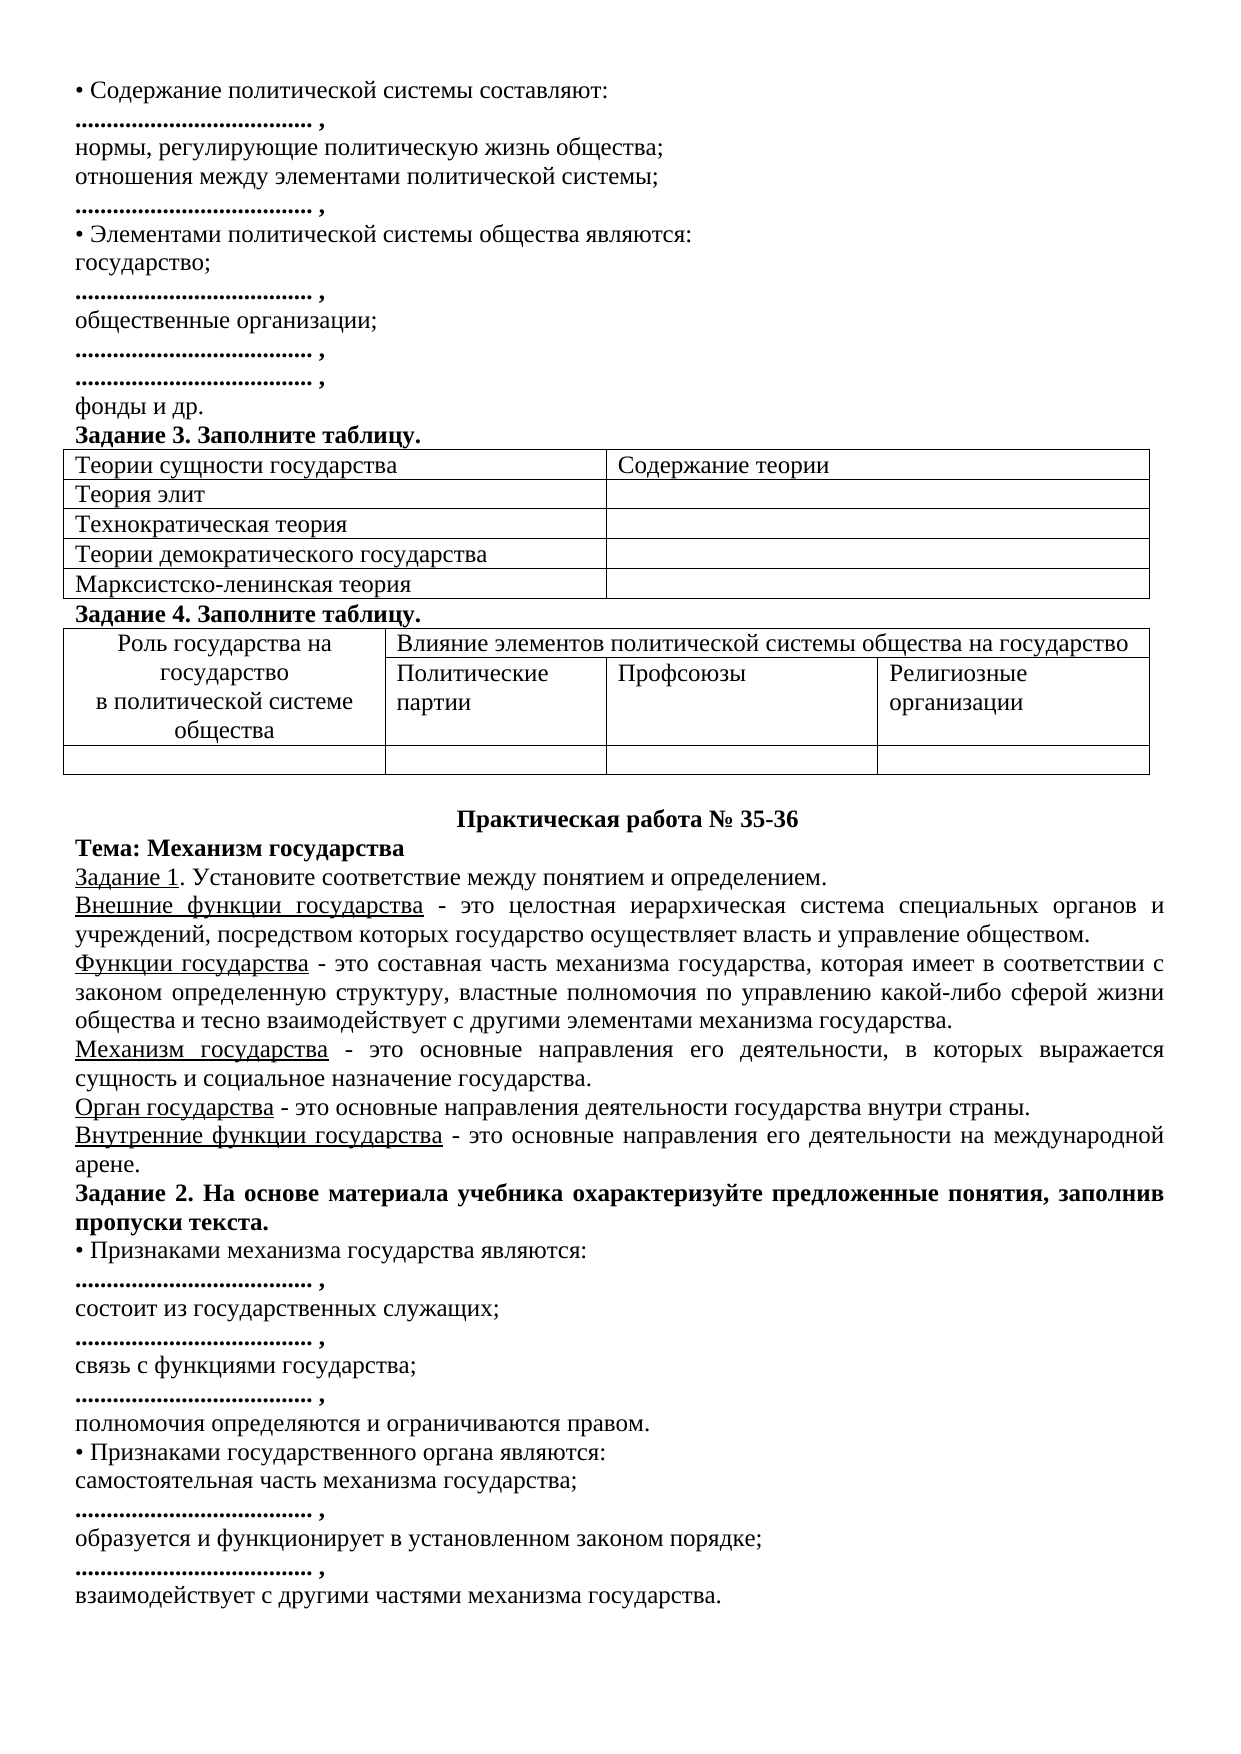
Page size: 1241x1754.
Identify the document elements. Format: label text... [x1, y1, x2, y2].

text • Признаками государственного органа являются: [75, 1437, 1165, 1465]
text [75, 104, 1165, 132]
text • Признаками механизма государства являются: [75, 1235, 1165, 1264]
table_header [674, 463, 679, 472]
text Задание 2. На основе материала учебника охарактеризуйте предложенные понятия, заполнив пропуски текста. [75, 1178, 1165, 1235]
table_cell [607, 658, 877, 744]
text Механизм государства - это основные направления его деятельности, в которых выражается сущность и социальное назначение государства. [75, 1034, 1165, 1092]
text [75, 1552, 1165, 1580]
text Функции государства - это составная часть механизма государства, которая имеет в соответствии с законом определенную структуру, властные полномочия по управлению какой-либо сферой жизни общества и тесно взаимодействует с другими элементами механизма государства. [75, 948, 1165, 1034]
text ...................................... , [75, 1494, 1165, 1523]
text Практическая работа № 35-36 [75, 804, 1165, 833]
text фонды и др. [75, 391, 1165, 420]
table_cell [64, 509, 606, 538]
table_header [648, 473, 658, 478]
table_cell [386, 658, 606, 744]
text Задание 3. Заполните таблицу. [75, 420, 1165, 449]
text отношения между элементами политической системы; [75, 161, 1165, 190]
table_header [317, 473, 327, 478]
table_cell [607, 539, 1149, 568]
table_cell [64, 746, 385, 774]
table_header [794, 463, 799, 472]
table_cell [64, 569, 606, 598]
text нормы, регулирующие политическую жизнь общества; [75, 132, 1165, 161]
text Задание 4. Заполните таблицу. [75, 599, 1165, 627]
text Внутренние функции государства - это основные направления его деятельности на международной арене. [75, 1120, 1165, 1178]
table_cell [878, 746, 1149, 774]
text Тема: Механизм государства [75, 833, 1165, 862]
text ...................................... , [75, 334, 1165, 362]
text ...................................... , [75, 1322, 1165, 1350]
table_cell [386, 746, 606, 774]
text государство; [75, 247, 1165, 276]
text полномочия определяются и ограничиваются правом. [75, 1408, 1165, 1437]
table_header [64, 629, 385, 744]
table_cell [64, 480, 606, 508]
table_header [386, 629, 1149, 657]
text общественные организации; [75, 305, 1165, 334]
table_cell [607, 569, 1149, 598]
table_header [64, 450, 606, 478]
text ...................................... , [75, 1379, 1165, 1408]
text Задание 1. Установите соответствие между понятием и определением. [75, 862, 1165, 890]
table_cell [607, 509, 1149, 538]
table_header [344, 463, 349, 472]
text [75, 190, 1165, 219]
text Внешние функции государства - это целостная иерархическая система специальных органов и учреждений, посредством которых государство осуществляет власть и управление обществом. [75, 890, 1165, 948]
text • Содержание политической системы составляют: [75, 75, 1165, 104]
text образуется и функционирует в установленном законом порядке; [75, 1523, 1165, 1552]
text ...................................... , [75, 1264, 1165, 1293]
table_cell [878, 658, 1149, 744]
text взаимодействует с другими частями механизма государства. [75, 1580, 1165, 1609]
text состоит из государственных служащих; [75, 1293, 1165, 1322]
text Орган государства - это основные направления деятельности государства внутри страны. [75, 1092, 1165, 1120]
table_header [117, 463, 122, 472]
text ...................................... , [75, 276, 1165, 305]
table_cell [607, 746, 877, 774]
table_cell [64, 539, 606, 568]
text ...................................... , [75, 362, 1165, 391]
text связь с функциями государства; [75, 1350, 1165, 1379]
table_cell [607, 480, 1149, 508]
text самостоятельная часть механизма государства; [75, 1465, 1165, 1494]
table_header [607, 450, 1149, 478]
text • Элементами политической системы общества являются: [75, 219, 1165, 247]
